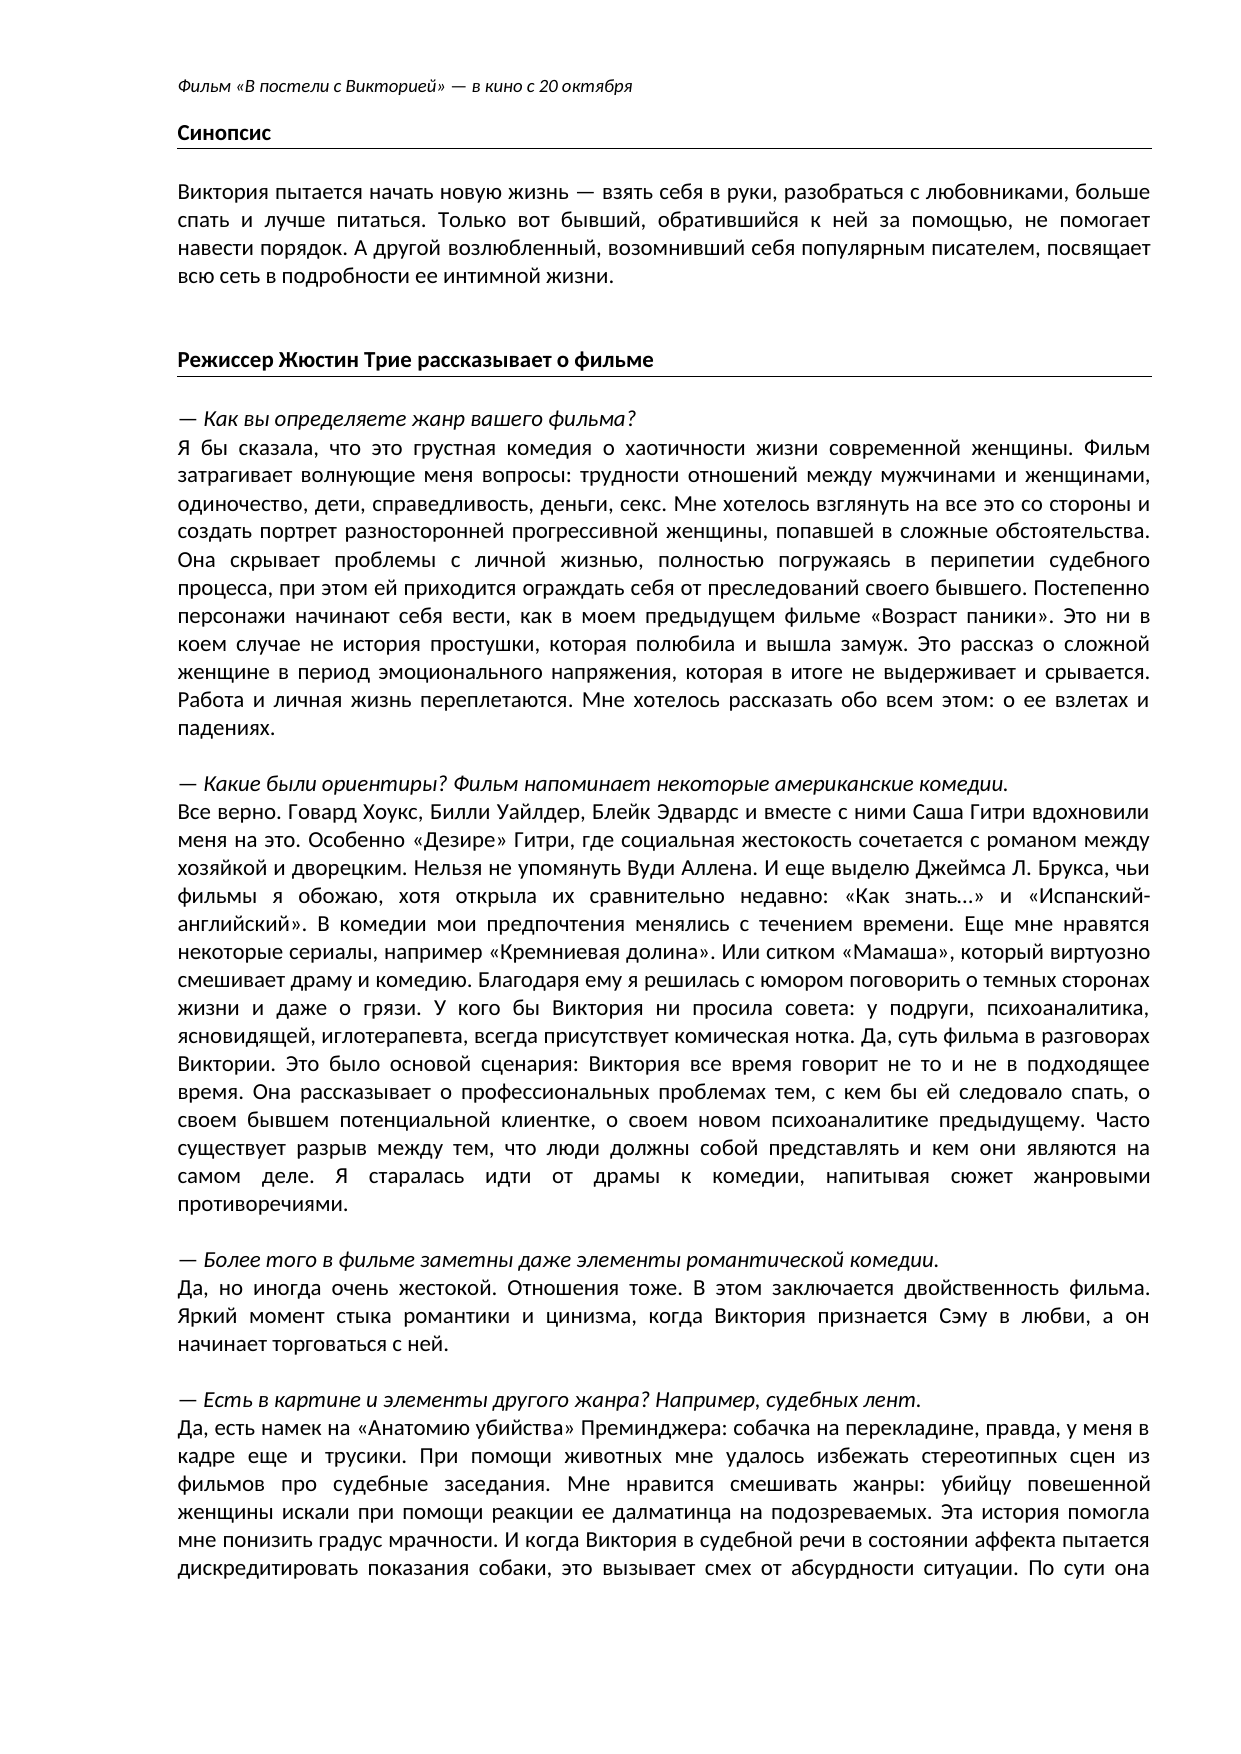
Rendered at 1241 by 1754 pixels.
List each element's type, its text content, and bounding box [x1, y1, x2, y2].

text — Есть в картине и элементы другого жанра? Например, судебных лент. [177, 1385, 1152, 1413]
text Да, но иногда очень жестокой. Отношения тоже. В этом заключается двойственность фильма. Яркий момент стыка романтики и цинизма, когда Виктория признается Сэму в любви, а он начинает торговаться с ней. [177, 1273, 1152, 1357]
text Виктория пытается начать новую жизнь — взять себя в руки, разобраться с любовниками, больше спать и лучше питаться. Только вот бывший, обратившийся к ней за помощью, не помогает навести порядок. А другой возлюбленный, возомнивший себя популярным писателем, посвящает всю сеть в подробности ее интимной жизни. [177, 177, 1152, 289]
text — Более того в фильме заметны даже элементы романтической комедии. [177, 1245, 1152, 1273]
text — Как вы определяете жанр вашего фильма? [177, 404, 1152, 433]
text Я бы сказала, что это грустная комедия о хаотичности жизни современной женщины. Фильм затрагивает волнующие меня вопросы: трудности отношений между мужчинами и женщинами, одиночество, дети, справедливость, деньги, секс. Мне хотелось взглянуть на все это со стороны и создать портрет разносторонней прогрессивной женщины, попавшей в сложные обстоятельства. Она скрывает проблемы с личной жизнью, полностью погружаясь в перипетии судебного процесса, при этом ей приходится ограждать себя от преследований своего бывшего. Постепенно персонажи начинают себя вести, как в моем предыдущем фильме «Возраст паники». Это ни в коем случае не история простушки, которая полюбила и вышла замуж. Это рассказ о сложной женщине в период эмоционального напряжения, которая в итоге не выдерживает и срывается. Работа и личная жизнь переплетаются. Мне хотелось рассказать обо всем этом: о ее взлетах и падениях. [177, 433, 1152, 741]
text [177, 1413, 1152, 1581]
text Все верно. Говард Хоукс, Билли Уайлдер, Блейк Эдвардс и вместе с ними Саша Гитри вдохновили меня на это. Особенно «Дезире» Гитри, где социальная жестокость сочетается с романом между хозяйкой и дворецким. Нельзя не упомянуть Вуди Аллена. И еще выделю Джеймса Л. Брукса, чьи фильмы я обожаю, хотя открыла их сравнительно недавно: «Как знать…» и «Испанский-английский». В комедии мои предпочтения менялись с течением времени. Еще мне нравятся некоторые сериалы, например «Кремниевая долина». Или ситком «Мамаша», который виртуозно смешивает драму и комедию. Благодаря ему я решилась с юмором поговорить о темных сторонах жизни и даже о грязи. У кого бы Виктория ни просила совета: у подруги, психоаналитика, ясновидящей, иглотерапевта, всегда присутствует комическая нотка. Да, суть фильма в разговорах Виктории. Это было основой сценария: Виктория все время говорит не то и не в подходящее время. Она рассказывает о профессиональных проблемах тем, с кем бы ей следовало спать, о своем бывшем потенциальной клиентке, о своем новом психоаналитике предыдущему. Часто существует разрыв между тем, что люди должны собой представлять и кем они являются на самом деле. Я старалась идти от драмы к комедии, напитывая сюжет жанровыми противоречиями. [177, 797, 1152, 1217]
text Синопсис [177, 118, 1152, 148]
text Режиссер Жюстин Трие рассказывает о фильме [177, 345, 1152, 376]
text — Какие были ориентиры? Фильм напоминает некоторые американские комедии. [177, 769, 1152, 797]
